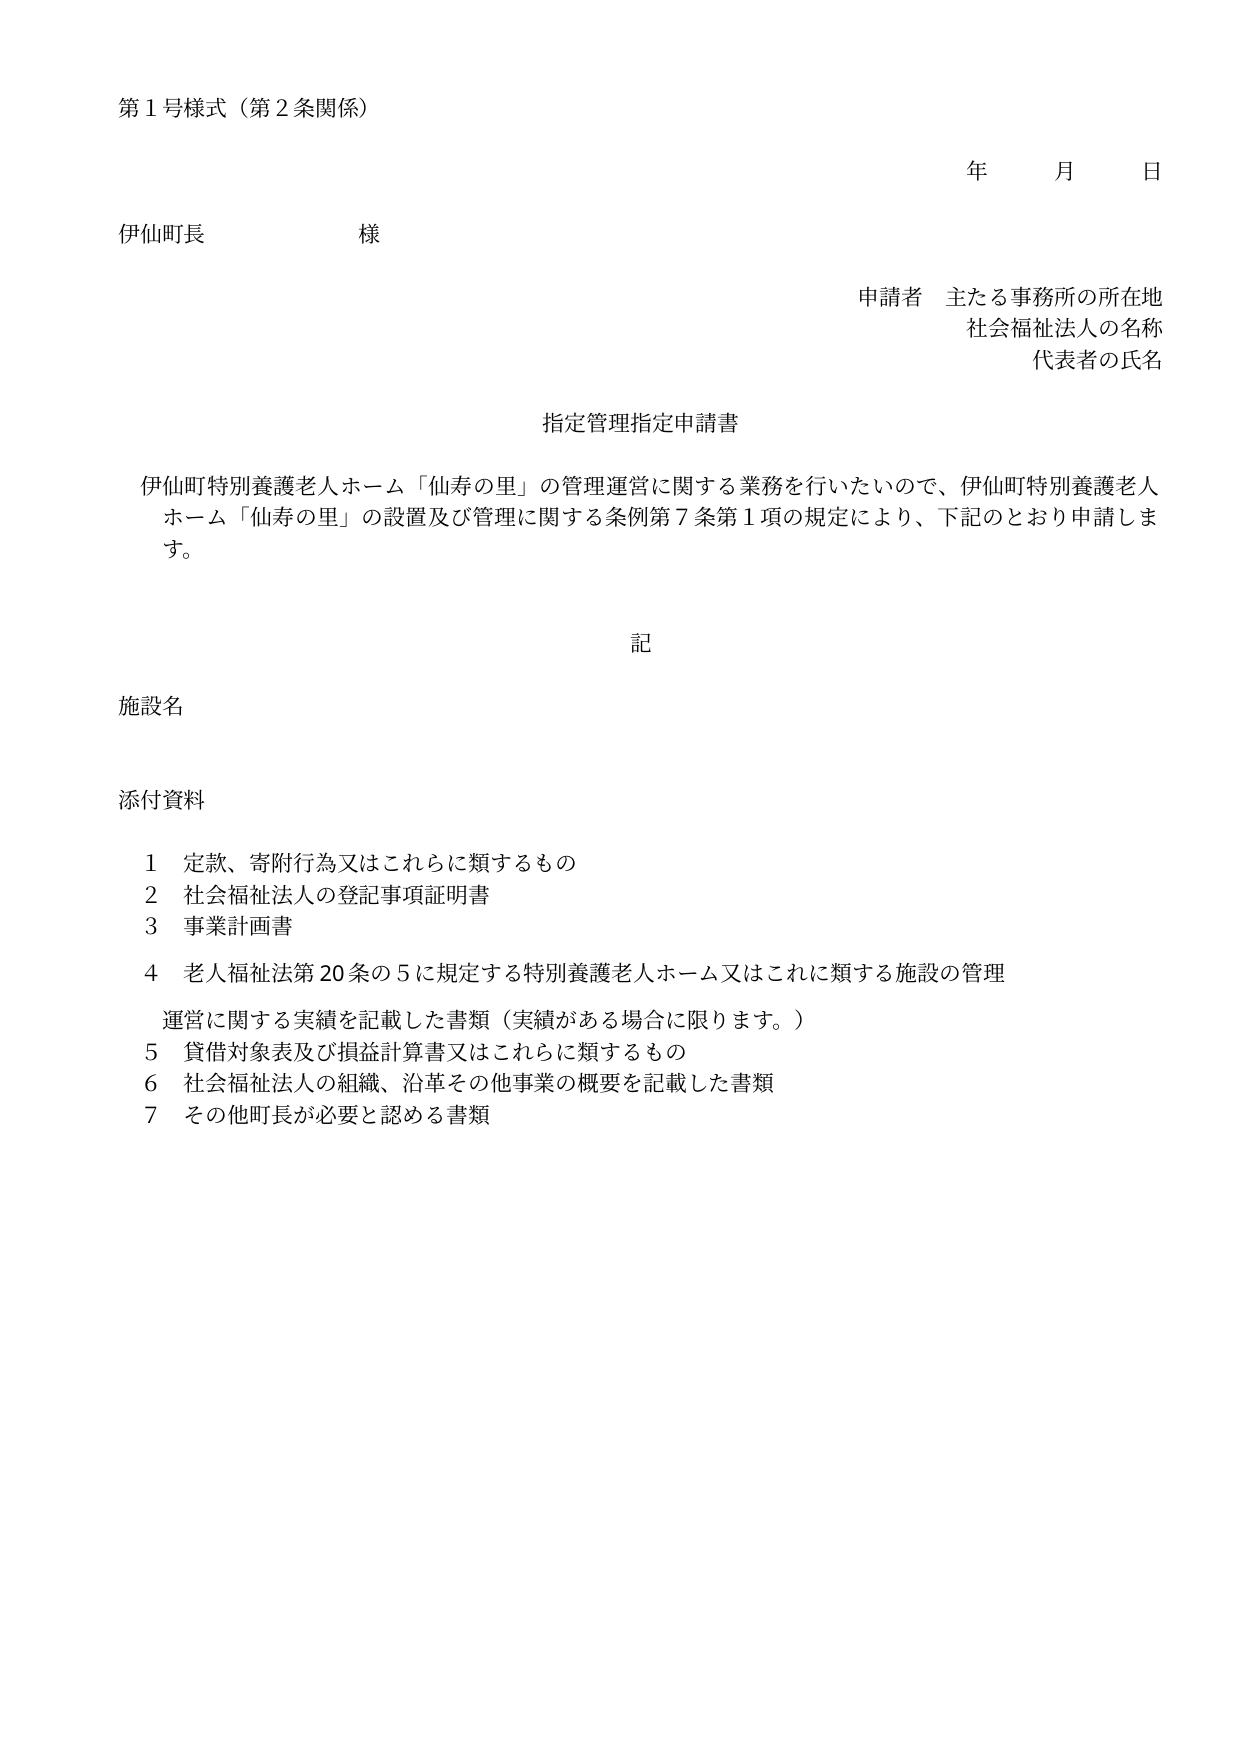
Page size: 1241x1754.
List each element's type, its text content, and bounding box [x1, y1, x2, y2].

subtitle 記 [118, 626, 1163, 658]
text 伊仙町特別養護老人ホーム「仙寿の里」の管理運営に関する業務を行いたいので、伊仙町特別養護老人ホーム「仙寿の里」の設置及び管理に関する条例第７条第１項の規定により、下記のとおり申請します。 [118, 469, 1163, 563]
text 年 月 日 [118, 154, 1163, 186]
text 添付資料 [118, 783, 1163, 815]
text ４ 老人福祉法第20条の５に規定する特別養護老人ホーム又はこれに類する施設の管理 [118, 941, 1163, 1004]
text ６ 社会福祉法人の組織、沿革その他事業の概要を記載した書類 [118, 1067, 1163, 1098]
text 指定管理指定申請書 [118, 406, 1163, 437]
text ２ 社会福祉法人の登記事項証明書 [118, 878, 1163, 909]
text ３ 事業計画書 [118, 909, 1163, 941]
text 申請者 主たる事務所の所在地 [118, 280, 1163, 312]
text 施設名 [118, 689, 1163, 721]
text 第１号様式（第２条関係） [118, 91, 1163, 123]
text 伊仙町長 様 [118, 217, 1163, 249]
text 社会福祉法人の名称 [118, 312, 1163, 343]
text ５ 貸借対象表及び損益計算書又はこれらに類するもの [118, 1035, 1163, 1067]
text 運営に関する実績を記載した書類（実績がある場合に限ります。） [118, 1004, 1163, 1035]
text 代表者の氏名 [118, 343, 1163, 374]
text ７ その他町長が必要と認める書類 [118, 1098, 1163, 1129]
text １ 定款、寄附行為又はこれらに類するもの [118, 846, 1163, 878]
